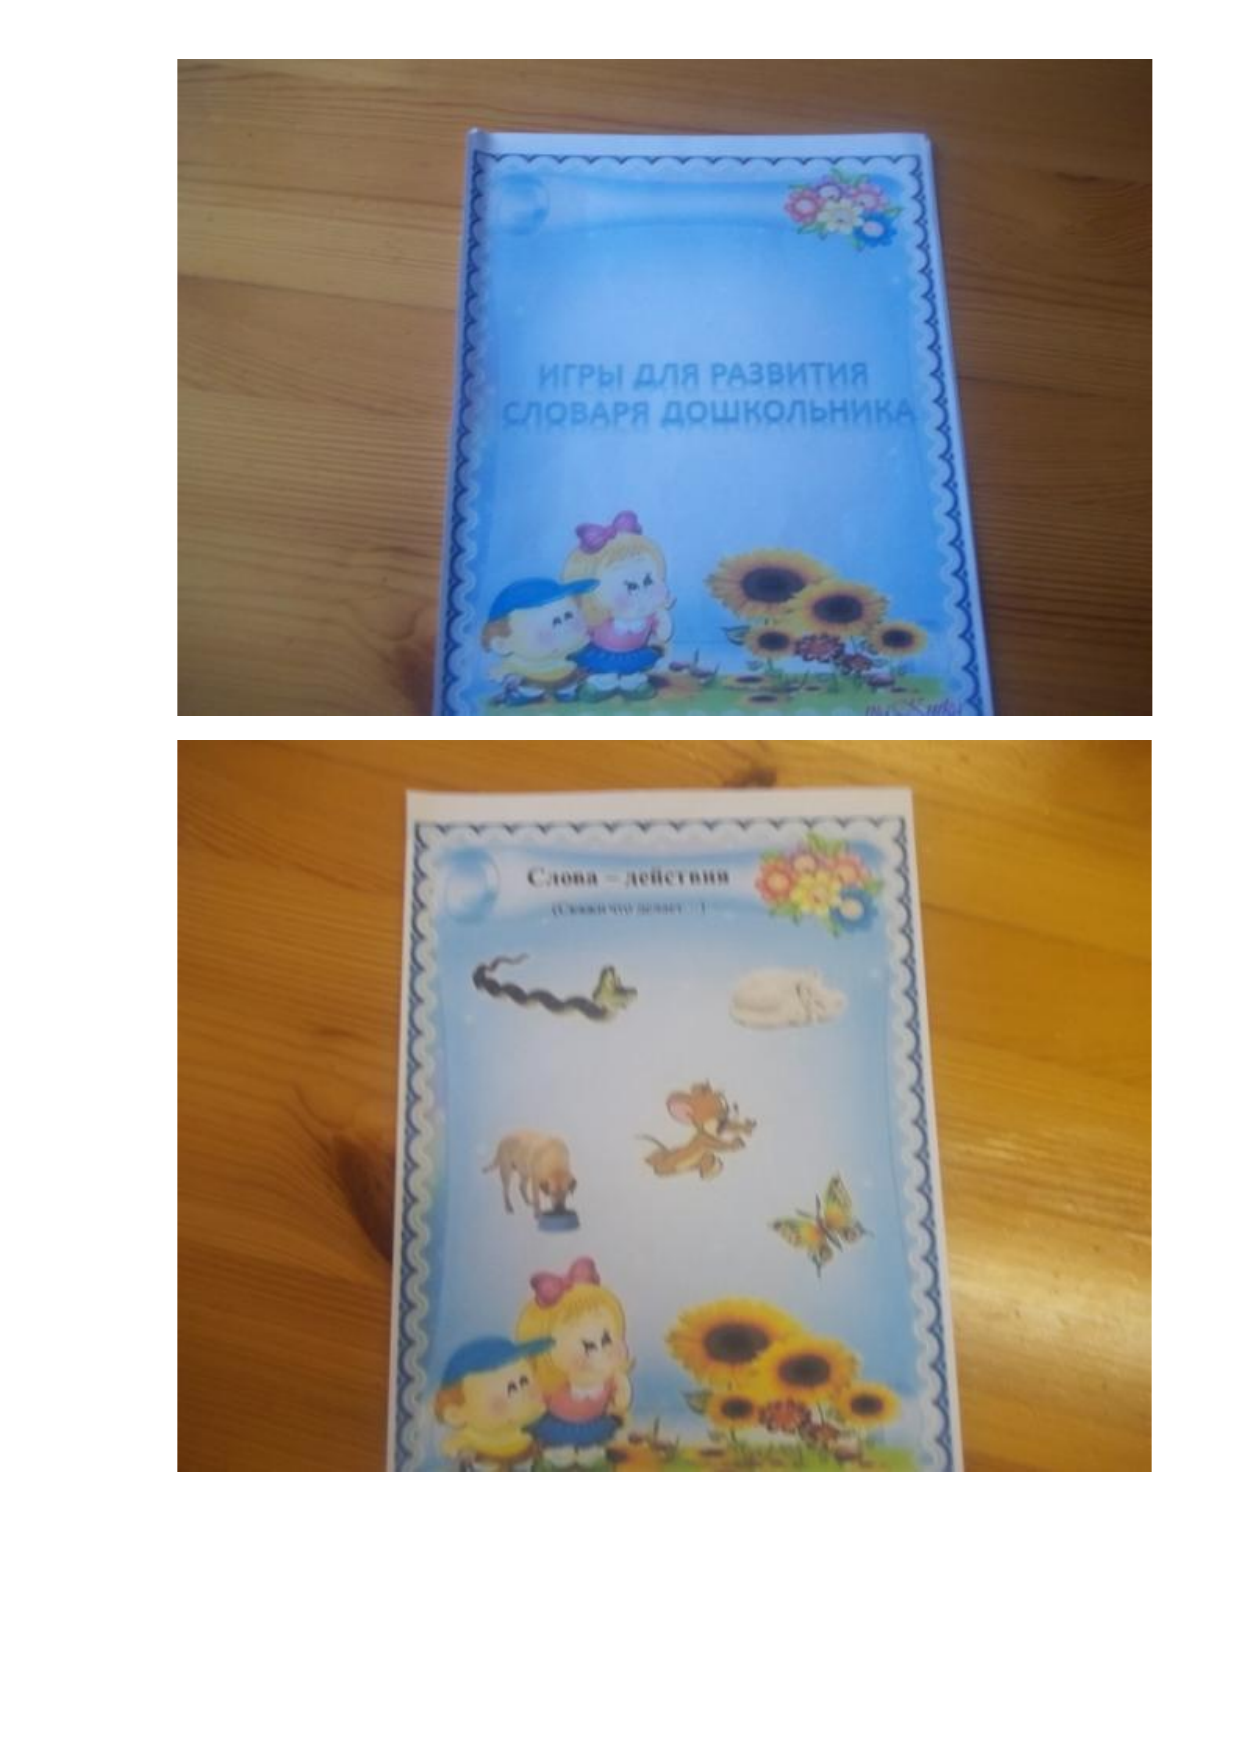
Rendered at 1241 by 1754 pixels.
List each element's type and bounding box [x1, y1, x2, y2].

picture [177, 740, 1152, 1472]
picture [177, 59, 1153, 716]
